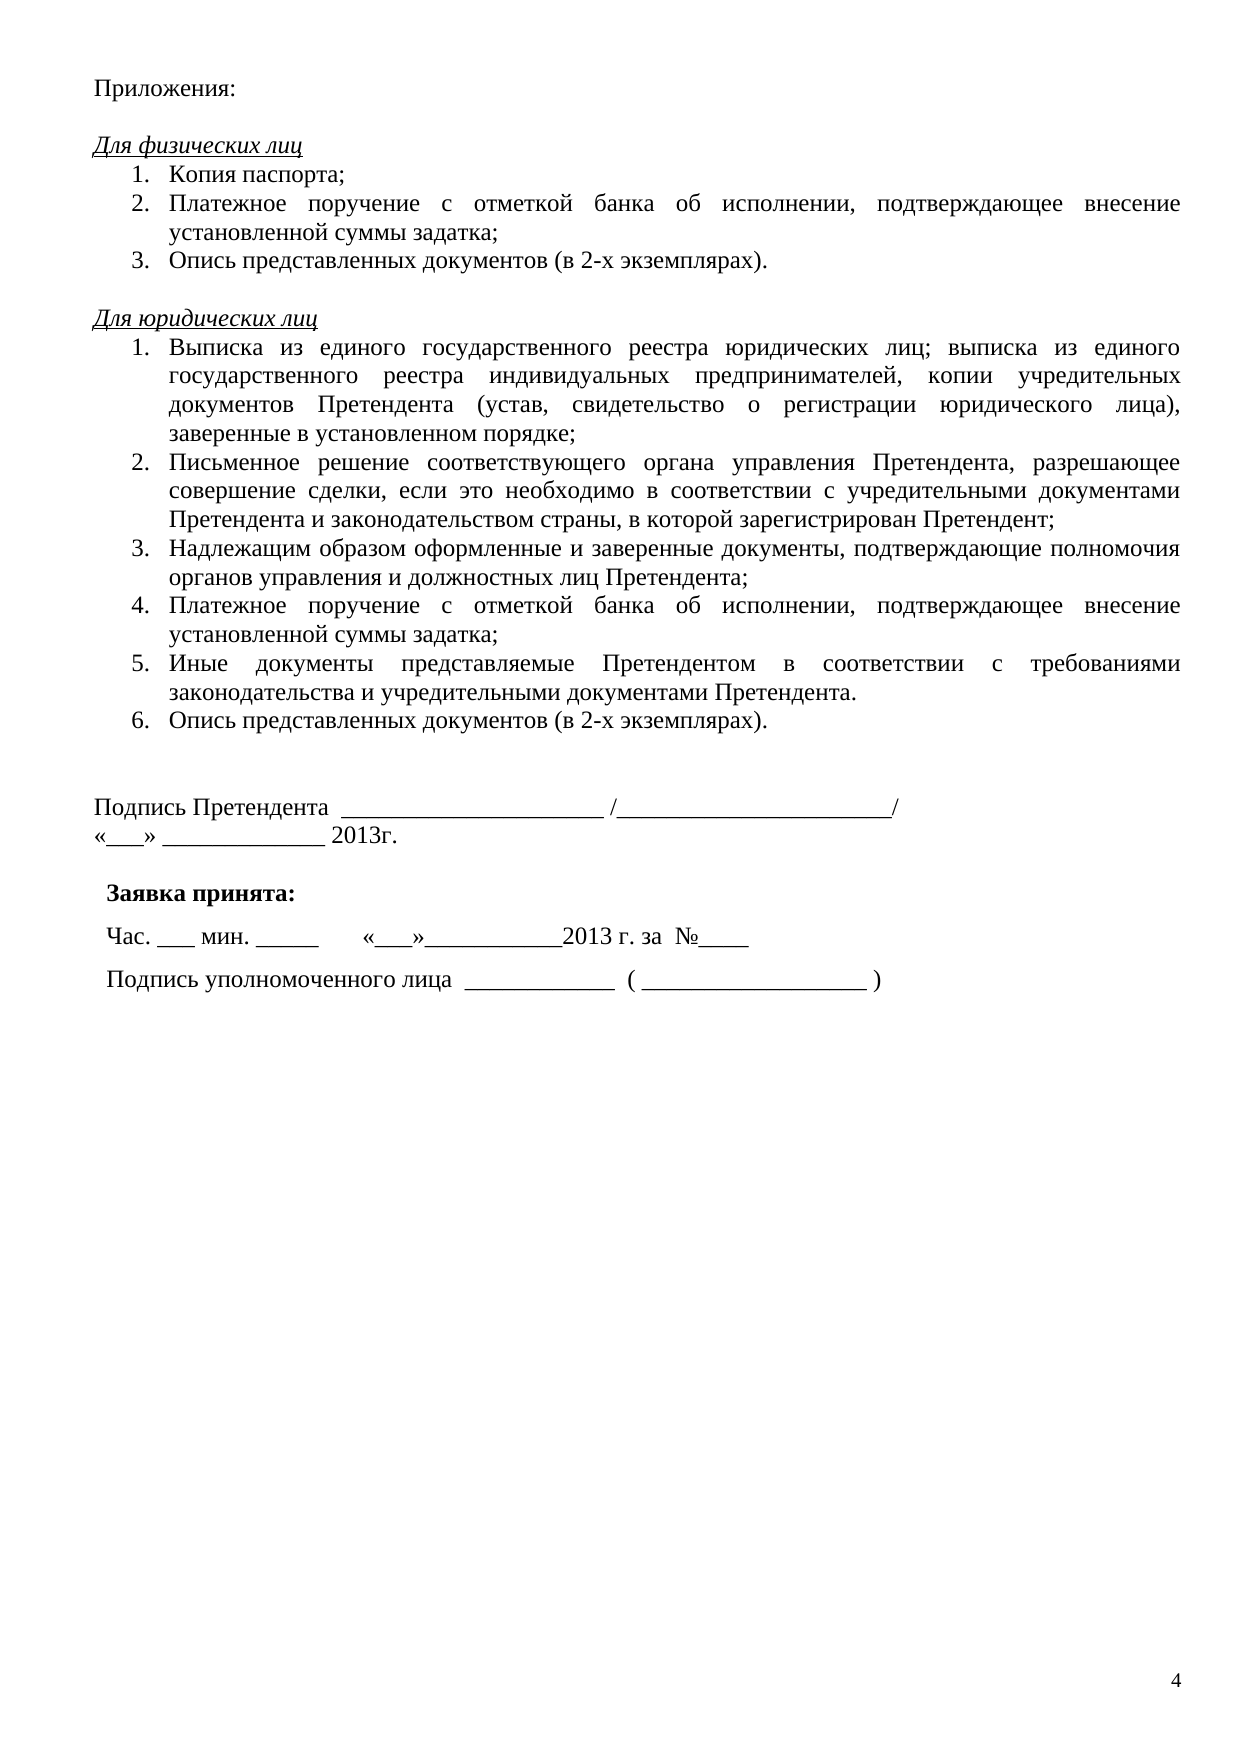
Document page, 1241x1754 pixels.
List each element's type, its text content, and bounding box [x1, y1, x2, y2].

list Платежное поручение с отметкой банка об исполнении, подтверждающее внесение установленной суммы задатка; [131, 591, 1181, 648]
list Платежное поручение с отметкой банка об исполнении, подтверждающее внесение установленной суммы задатка; [131, 188, 1181, 246]
list Выписка из единого государственного реестра юридических лиц; выписка из единого государственного реестра индивидуальных предпринимателей, копии учредительных документов Претендента (устав, свидетельство о регистрации юридического лица), заверенные в установленном порядке; [131, 332, 1181, 447]
text Приложения: [94, 73, 1181, 102]
text Для физических лиц [94, 131, 1181, 159]
text Заявка принята: [94, 878, 1181, 907]
list Письменное решение соответствующего органа управления Претендента, разрешающее совершение сделки, если это необходимо в соответствии с учредительными документами Претендента и законодательством страны, в которой зарегистрирован Претендент; [131, 447, 1181, 533]
text «___» _____________ 2013г. [94, 821, 1181, 849]
text Час. ___ мин. _____ «___»___________2013 г. за №____ [94, 921, 1181, 950]
text Для юридических лиц [94, 303, 1181, 332]
list Иные документы представляемые Претендентом в соответствии с требованиями законодательства и учредительными документами Претендента. [131, 648, 1181, 706]
list Опись представленных документов (в 2-х экземплярах). [131, 246, 1181, 274]
list Надлежащим образом оформленные и заверенные документы, подтверждающие полномочия органов управления и должностных лиц Претендента; [131, 533, 1181, 591]
text Подпись уполномоченного лица ____________ ( __________________ ) [94, 964, 1181, 993]
list Опись представленных документов (в 2-х экземплярах). [131, 706, 1181, 734]
text Подпись Претендента _____________________ /______________________/ [94, 792, 1181, 821]
list Копия паспорта; [131, 159, 1181, 188]
